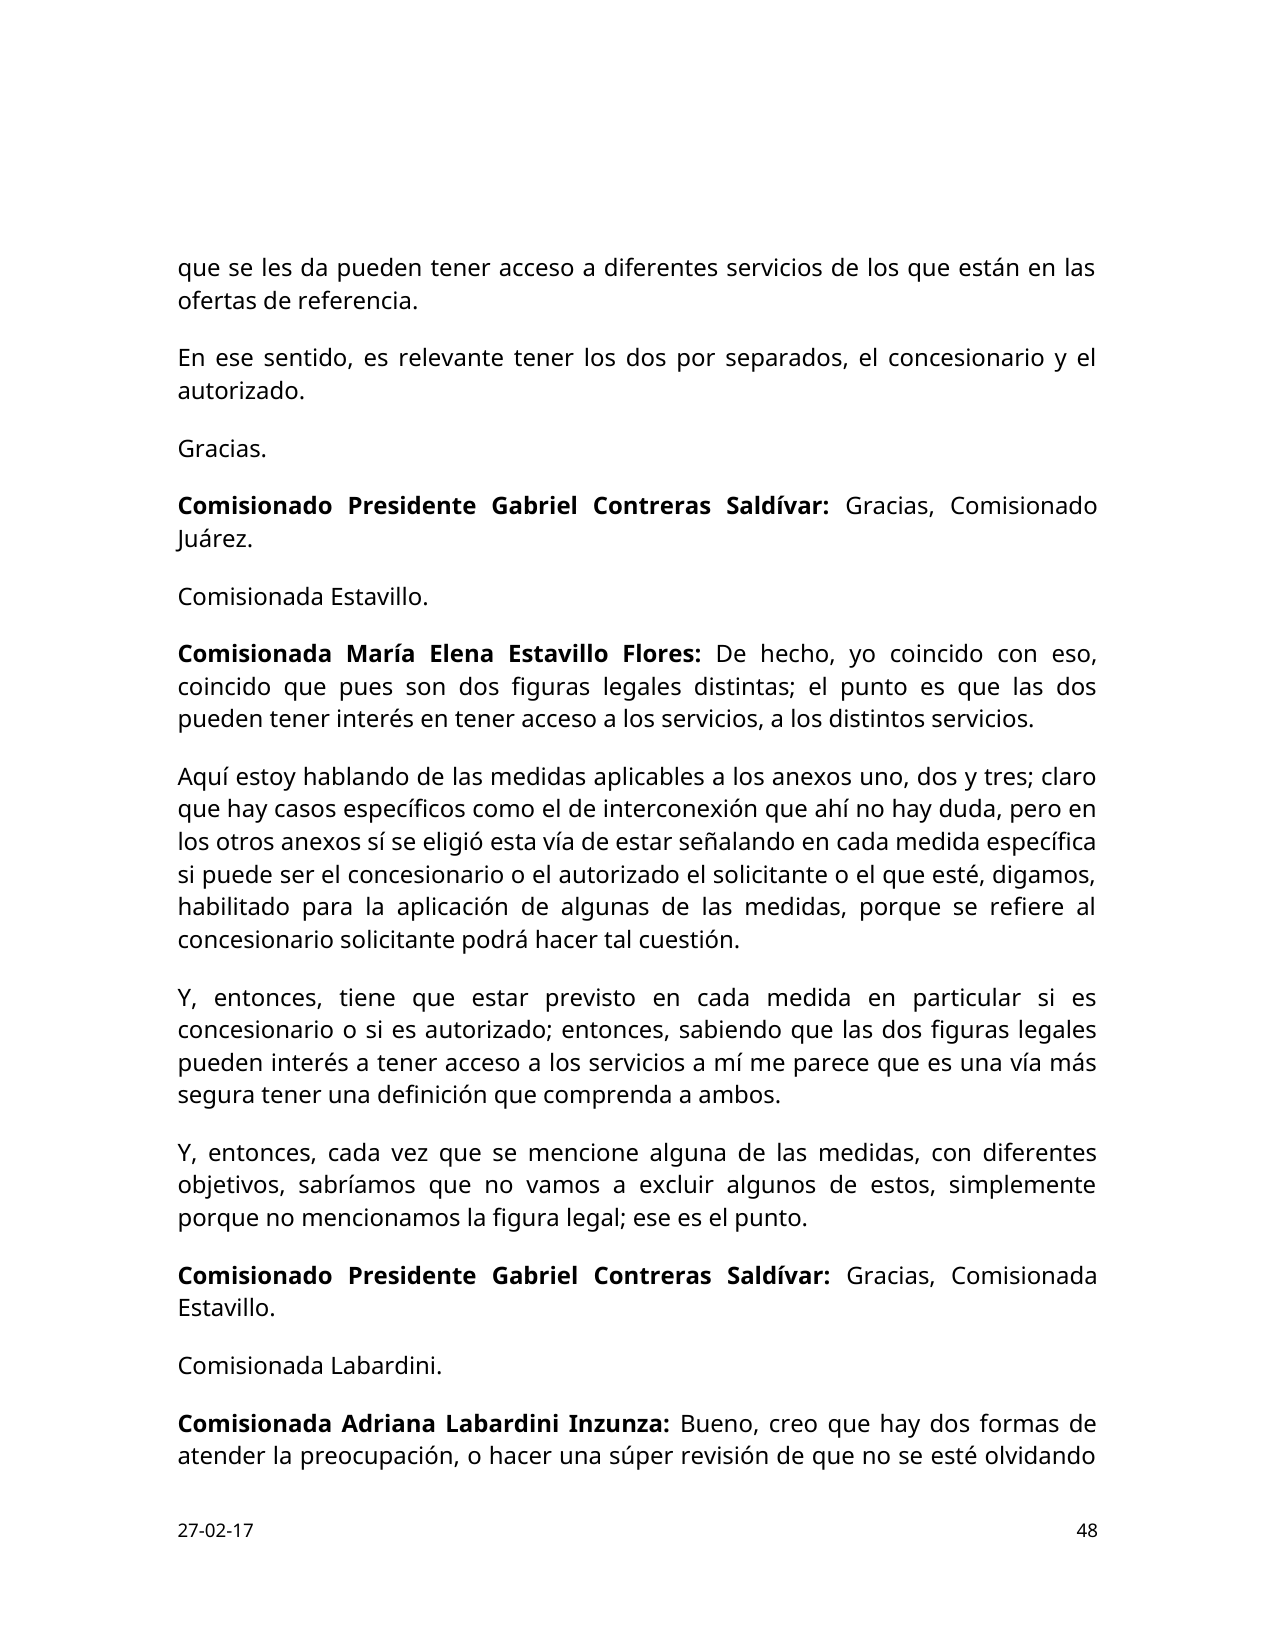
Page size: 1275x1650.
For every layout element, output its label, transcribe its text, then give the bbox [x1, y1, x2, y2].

text Y, entonces, cada vez que se mencione alguna de las medidas, con diferentes objetivos, sabríamos que no vamos a excluir algunos de estos, simplemente porque no mencionamos la figura legal; ese es el punto. [177, 1136, 1098, 1233]
text Comisionada Estavillo. [177, 579, 1098, 612]
text En ese sentido, es relevante tener los dos por separados, el concesionario y el autorizado. [177, 341, 1098, 406]
text Comisionada María Elena Estavillo Flores: De hecho, yo coincido con eso, coincido que pues son dos figuras legales distintas; el punto es que las dos pueden tener interés en tener acceso a los servicios, a los distintos servicios. [177, 637, 1098, 735]
text Comisionado Presidente Gabriel Contreras Saldívar: Gracias, Comisionada Estavillo. [177, 1258, 1098, 1324]
text Aquí estoy hablando de las medidas aplicables a los anexos uno, dos y tres; claro que hay casos específicos como el de interconexión que ahí no hay duda, pero en los otros anexos sí se eligió esta vía de estar señalando en cada medida específica si puede ser el concesionario o el autorizado el solicitante o el que esté, digamos, habilitado para la aplicación de algunas de las medidas, porque se refiere al concesionario solicitante podrá hacer tal cuestión. [177, 760, 1098, 955]
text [177, 251, 1098, 316]
text Gracias. [177, 431, 1098, 464]
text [177, 1406, 1098, 1472]
text Comisionado Presidente Gabriel Contreras Saldívar: Gracias, Comisionado Juárez. [177, 489, 1098, 554]
text Y, entonces, tiene que estar previsto en cada medida en particular si es concesionario o si es autorizado; entonces, sabiendo que las dos figuras legales pueden interés a tener acceso a los servicios a mí me parece que es una vía más segura tener una definición que comprenda a ambos. [177, 980, 1098, 1111]
text Comisionada Labardini. [177, 1349, 1098, 1381]
